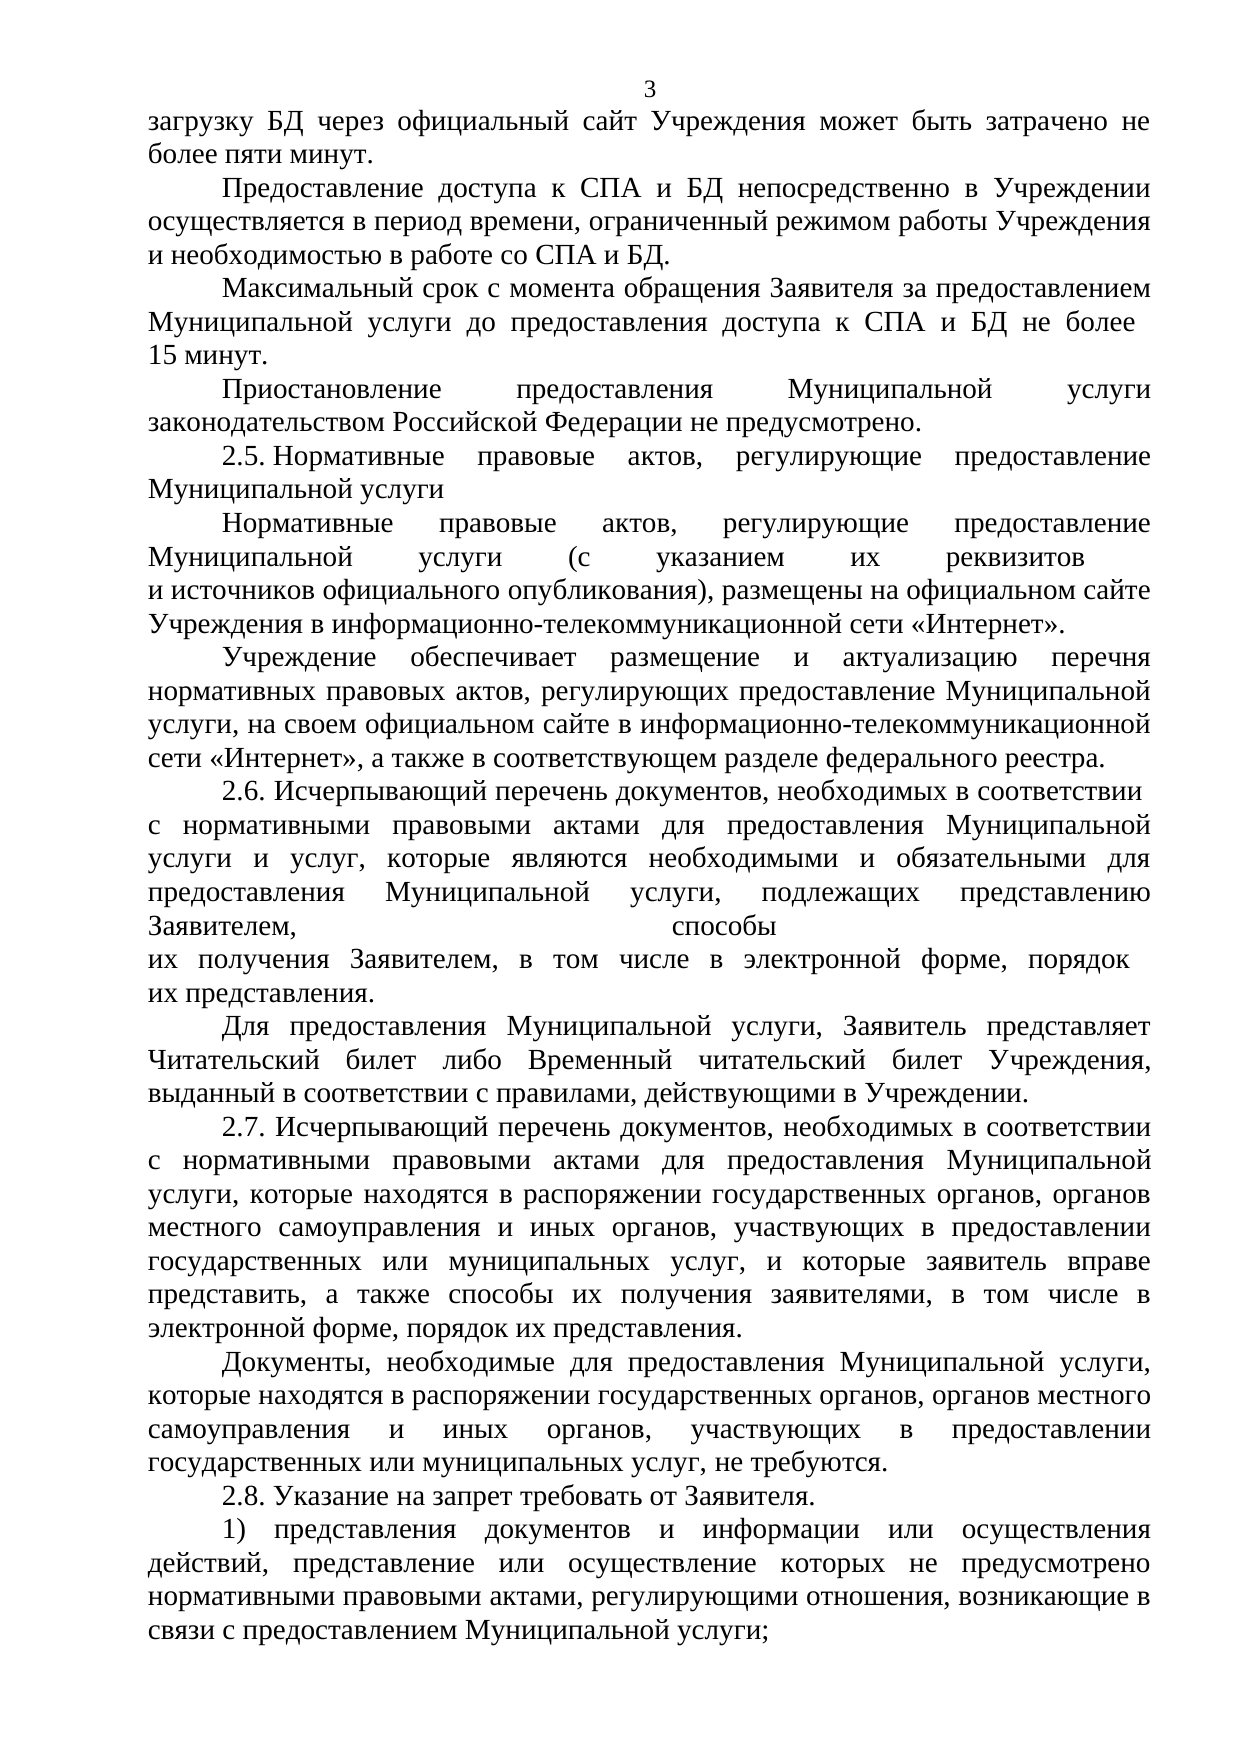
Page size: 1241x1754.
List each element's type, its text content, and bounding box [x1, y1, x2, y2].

text 1) представления документов и информации или осуществления действий, представление или осуществление которых не предусмотрено нормативными правовыми актами, регулирующими отношения, возникающие в связи с предоставлением Муниципальной услуги; [148, 1511, 1152, 1646]
text 2.7. Исчерпывающий перечень документов, необходимых в соответствии с нормативными правовыми актами для предоставления Муниципальной услуги, которые находятся в распоряжении государственных органов, органов местного самоуправления и иных органов, участвующих в предоставлении государственных или муниципальных услуг, и которые заявитель вправе представить, а также способы их получения заявителями, в том числе в электронной форме, порядок их представления. [148, 1109, 1152, 1344]
text Предоставление доступа к СПА и БД непосредственно в Учреждении осуществляется в период времени, ограниченный режимом работы Учреждения и необходимостью в работе со СПА и БД. [148, 170, 1152, 270]
text Нормативные правовые актов, регулирующие предоставление Муниципальной услуги (с указанием их реквизитов и источников официального опубликования), размещены на официальном сайте Учреждения в информационно-телекоммуникационной сети «Интернет». [148, 505, 1152, 639]
text Учреждение обеспечивает размещение и актуализацию перечня нормативных правовых актов, регулирующих предоставление Муниципальной услуги, на своем официальном сайте в информационно-телекоммуникационной сети «Интернет», а также в соответствующем разделе федерального реестра. [148, 639, 1152, 773]
text Максимальный срок с момента обращения Заявителя за предоставлением Муниципальной услуги до предоставления доступа к СПА и БД не более 15 минут. [148, 270, 1152, 371]
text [148, 103, 1152, 170]
text Приостановление предоставления Муниципальной услуги законодательством Российской Федерации не предусмотрено. [148, 371, 1152, 438]
text Документы, необходимые для предоставления Муниципальной услуги, которые находятся в распоряжении государственных органов, органов местного самоуправления и иных органов, участвующих в предоставлении государственных или муниципальных услуг, не требуются. [148, 1344, 1152, 1478]
text Для предоставления Муниципальной услуги, Заявитель представляет Читательский билет либо Временный читательский билет Учреждения, выданный в соответствии с правилами, действующими в Учреждении. [148, 1008, 1152, 1109]
text 2.5. Нормативные правовые актов, регулирующие предоставление Муниципальной услуги [148, 438, 1152, 505]
text 2.6. Исчерпывающий перечень документов, необходимых в соответствии с нормативными правовыми актами для предоставления Муниципальной услуги и услуг, которые являются необходимыми и обязательными для предоставления Муниципальной услуги, подлежащих представлению Заявителем, способы их получения Заявителем, в том числе в электронной форме, порядок их представления. [148, 773, 1152, 1008]
text 2.8. Указание на запрет требовать от Заявителя. [148, 1478, 1152, 1511]
